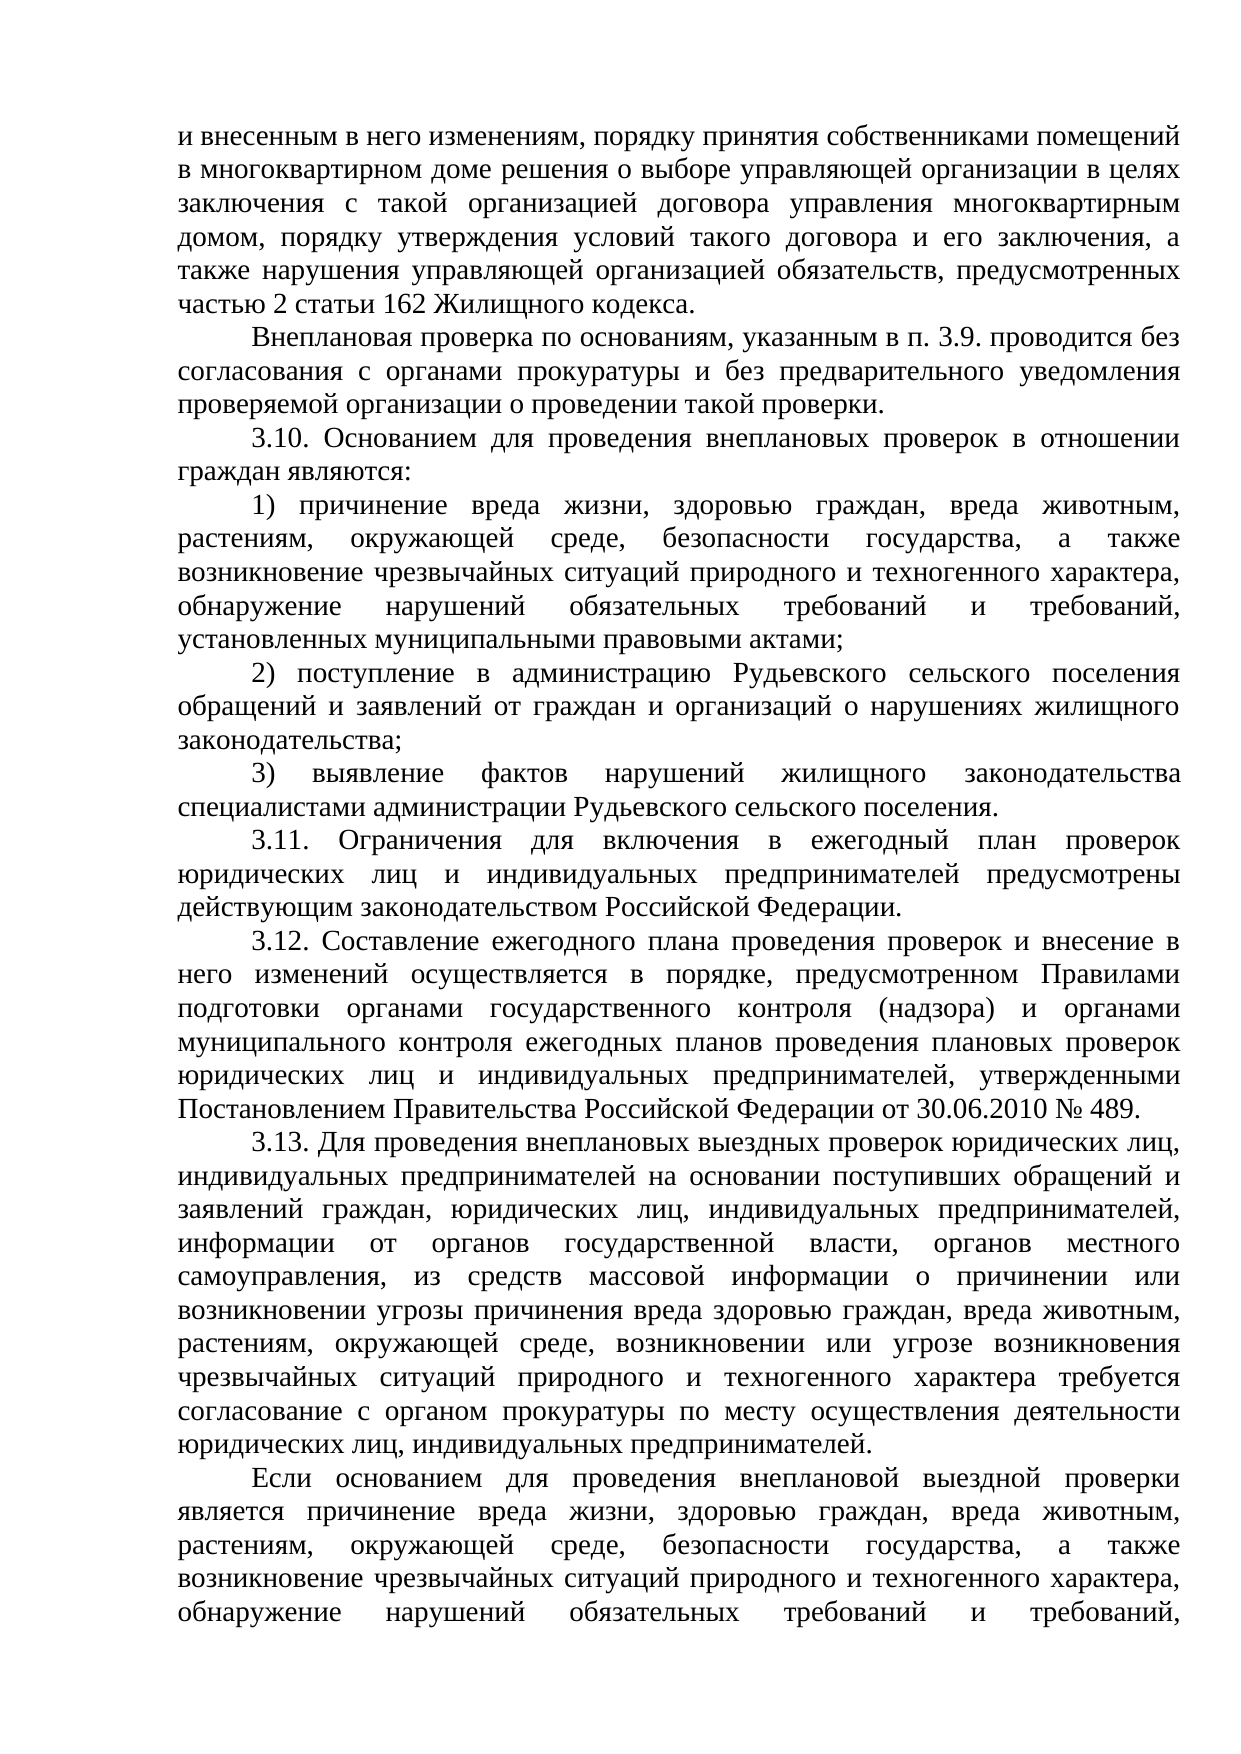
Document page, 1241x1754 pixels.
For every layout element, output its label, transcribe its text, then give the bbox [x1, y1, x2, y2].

text 3.10. Основанием для проведения внеплановых проверок в отношении граждан являются: [177, 420, 1181, 487]
text 3) выявление фактов нарушений жилищного законодательства специалистами администрации Рудьевского сельского поселения. [177, 755, 1181, 822]
text Внеплановая проверка по основаниям, указанным в п. 3.9. проводится без согласования с органами прокуратуры и без предварительного уведомления проверяемой организации о проведении такой проверки. [177, 319, 1181, 420]
text 3.13. Для проведения внеплановых выездных проверок юридических лиц, индивидуальных предпринимателей на основании поступивших обращений и заявлений граждан, юридических лиц, индивидуальных предпринимателей, информации от органов государственной власти, органов местного самоуправления, из средств массовой информации о причинении или возникновении угрозы причинения вреда здоровью граждан, вреда животным, растениям, окружающей среде, возникновении или угрозе возникновения чрезвычайных ситуаций природного и техногенного характера требуется согласование с органом прокуратуры по месту осуществления деятельности юридических лиц, индивидуальных предпринимателей. [177, 1124, 1181, 1460]
text 2) поступление в администрацию Рудьевского сельского поселения обращений и заявлений от граждан и организаций о нарушениях жилищного законодательства; [177, 655, 1181, 755]
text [177, 1460, 1181, 1627]
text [177, 118, 1181, 319]
text 1) причинение вреда жизни, здоровью граждан, вреда животным, растениям, окружающей среде, безопасности государства, а также возникновение чрезвычайных ситуаций природного и техногенного характера, обнаружение нарушений обязательных требований и требований, установленных муниципальными правовыми актами; [177, 487, 1181, 655]
text 3.12. Составление ежегодного плана проведения проверок и внесение в него изменений осуществляется в порядке, предусмотренном Правилами подготовки органами государственного контроля (надзора) и органами муниципального контроля ежегодных планов проведения плановых проверок юридических лиц и индивидуальных предпринимателей, утвержденными Постановлением Правительства Российской Федерации от 30.06.2010 № 489. [177, 923, 1181, 1124]
text 3.11. Ограничения для включения в ежегодный план проверок юридических лиц и индивидуальных предпринимателей предусмотрены действующим законодательством Российской Федерации. [177, 822, 1181, 923]
